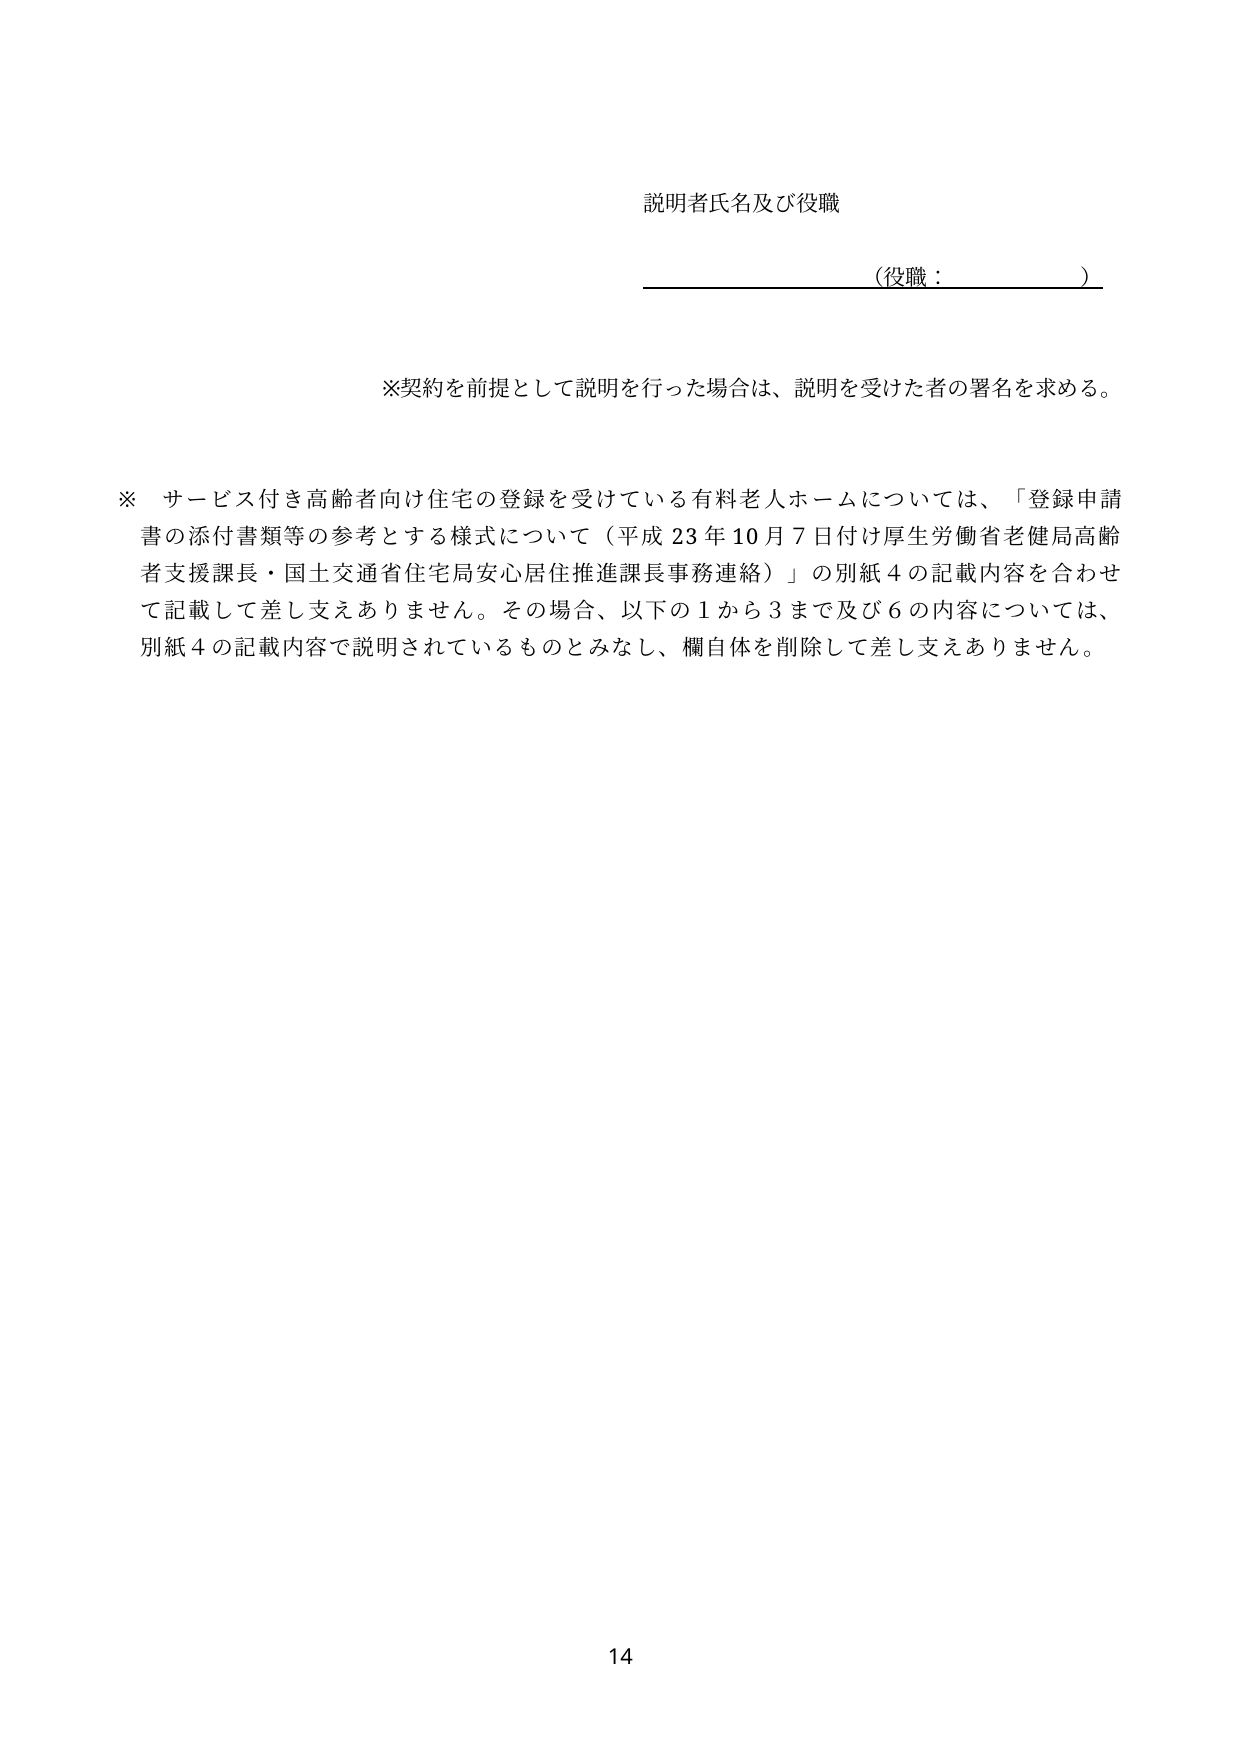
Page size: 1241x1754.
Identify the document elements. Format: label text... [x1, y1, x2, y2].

text ※ サービス付き高齢者向け住宅の登録を受けている有料老人ホームについては、「登録申請書の添付書類等の参考とする様式について（平成23年10月７日付け厚生労働省老健局高齢者支援課長・国土交通省住宅局安心居住推進課長事務連絡）」の別紙４の記載内容を合わせて記載して差し支えありません。その場合、以下の１から３まで及び６の内容については、別紙４の記載内容で説明されているものとみなし、欄自体を削除して差し支えありません。 [118, 479, 1122, 664]
text ※契約を前提として説明を行った場合は、説明を受けた者の署名を求める。 [118, 369, 1122, 406]
text （役職： ） [118, 258, 1122, 295]
text 説明者氏名及び役職 [118, 184, 1122, 221]
